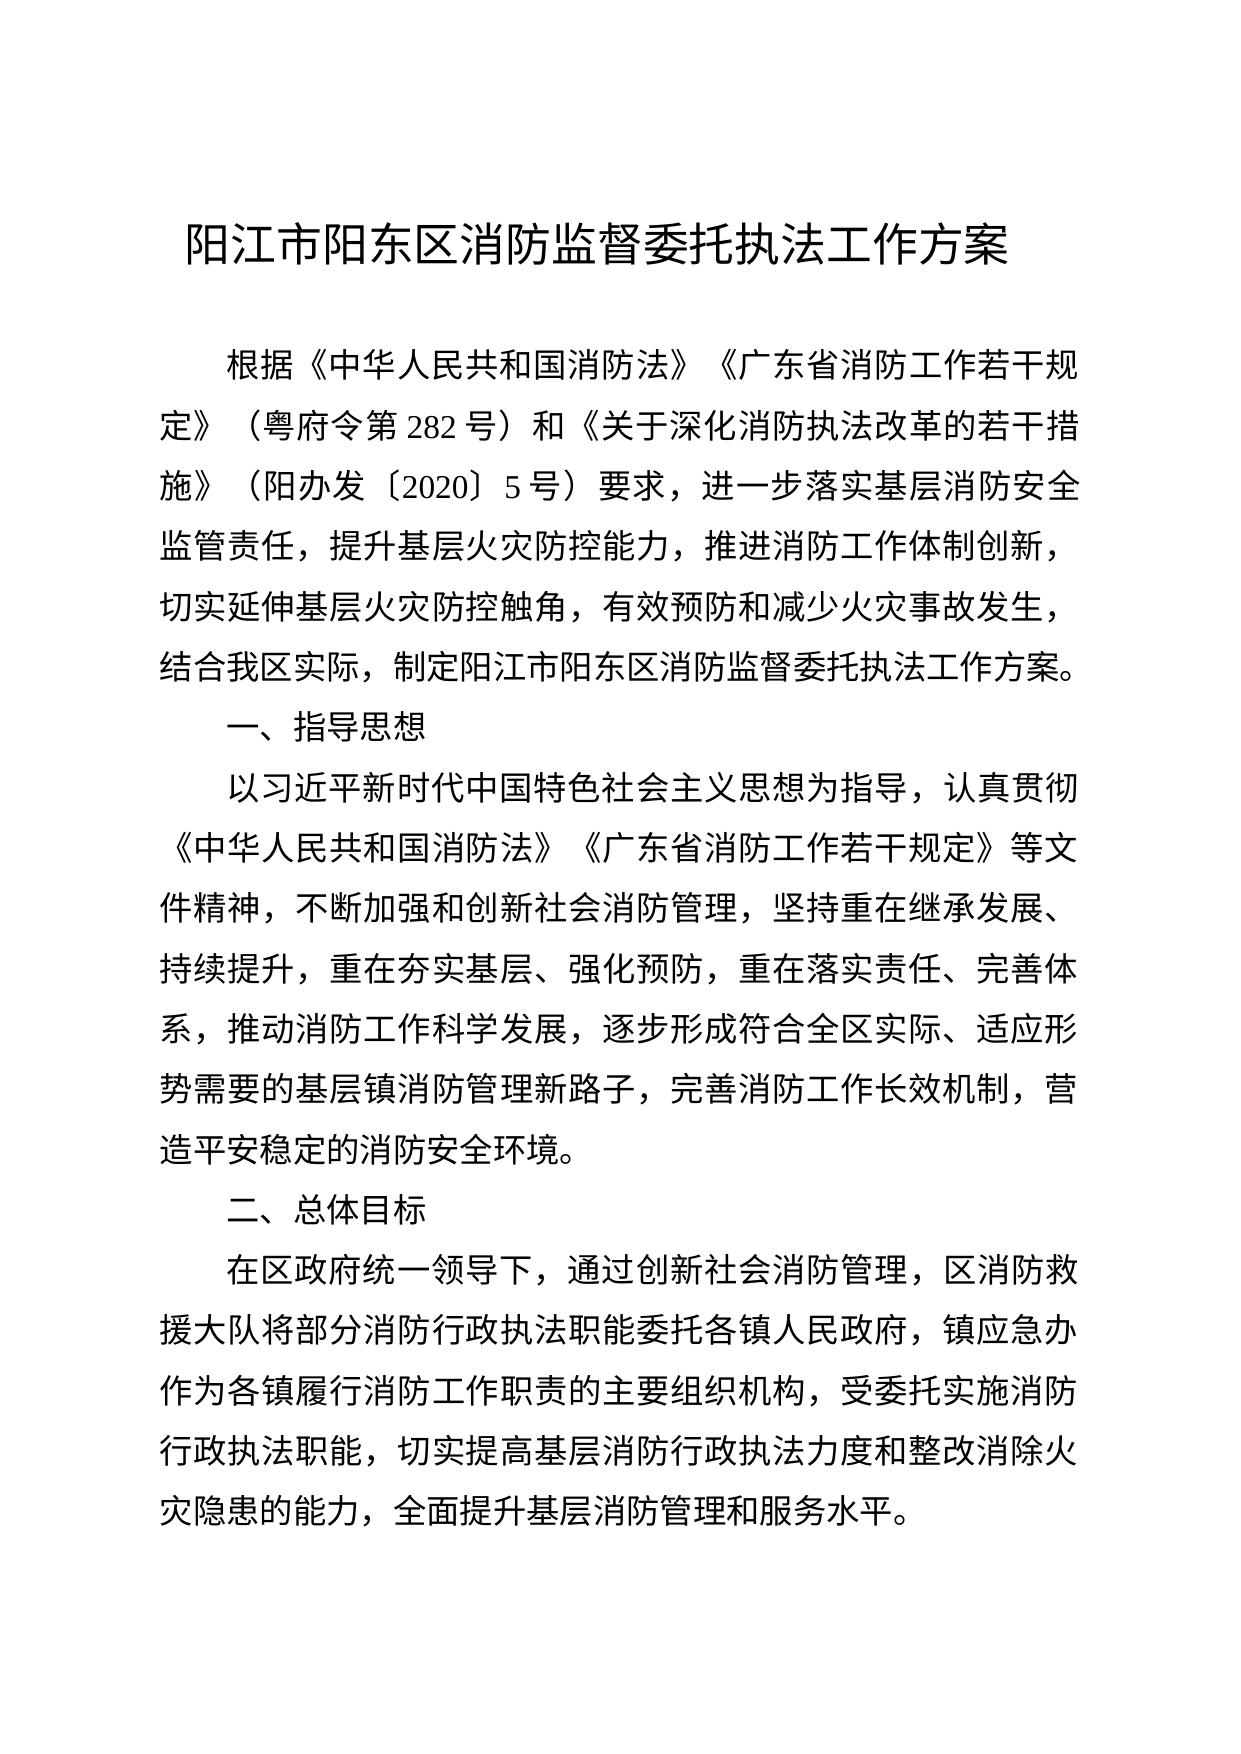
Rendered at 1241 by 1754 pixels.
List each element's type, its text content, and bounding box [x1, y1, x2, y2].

text 在区政府统一领导下，通过创新社会消防管理，区消防救援大队将部分消防行政执法职能委托各镇人民政府，镇应急办作为各镇履行消防工作职责的主要组织机构，受委托实施消防行政执法职能，切实提高基层消防行政执法力度和整改消除火灾隐患的能力，全面提升基层消防管理和服务水平。 [159, 1238, 1081, 1539]
text 阳江市阳东区消防监督委托执法工作方案 [159, 213, 1081, 273]
text 以习近平新时代中国特色社会主义思想为指导，认真贯彻《中华人民共和国消防法》《广东省消防工作若干规定》等文件精神，不断加强和创新社会消防管理，坚持重在继承发展、持续提升，重在夯实基层、强化预防，重在落实责任、完善体系，推动消防工作科学发展，逐步形成符合全区实际、适应形势需要的基层镇消防管理新路子，完善消防工作长效机制，营造平安稳定的消防安全环境。 [159, 755, 1081, 1178]
text 一、指导思想 [159, 695, 1081, 755]
text 根据《中华人民共和国消防法》《广东省消防工作若干规定》（粤府令第282号）和《关于深化消防执法改革的若干措施》（阳办发〔2020〕5号）要求，进一步落实基层消防安全监管责任，提升基层火灾防控能力，推进消防工作体制创新，切实延伸基层火灾防控触角，有效预防和减少火灾事故发生，结合我区实际，制定阳江市阳东区消防监督委托执法工作方案。 [159, 333, 1081, 695]
text 二、总体目标 [159, 1178, 1081, 1238]
